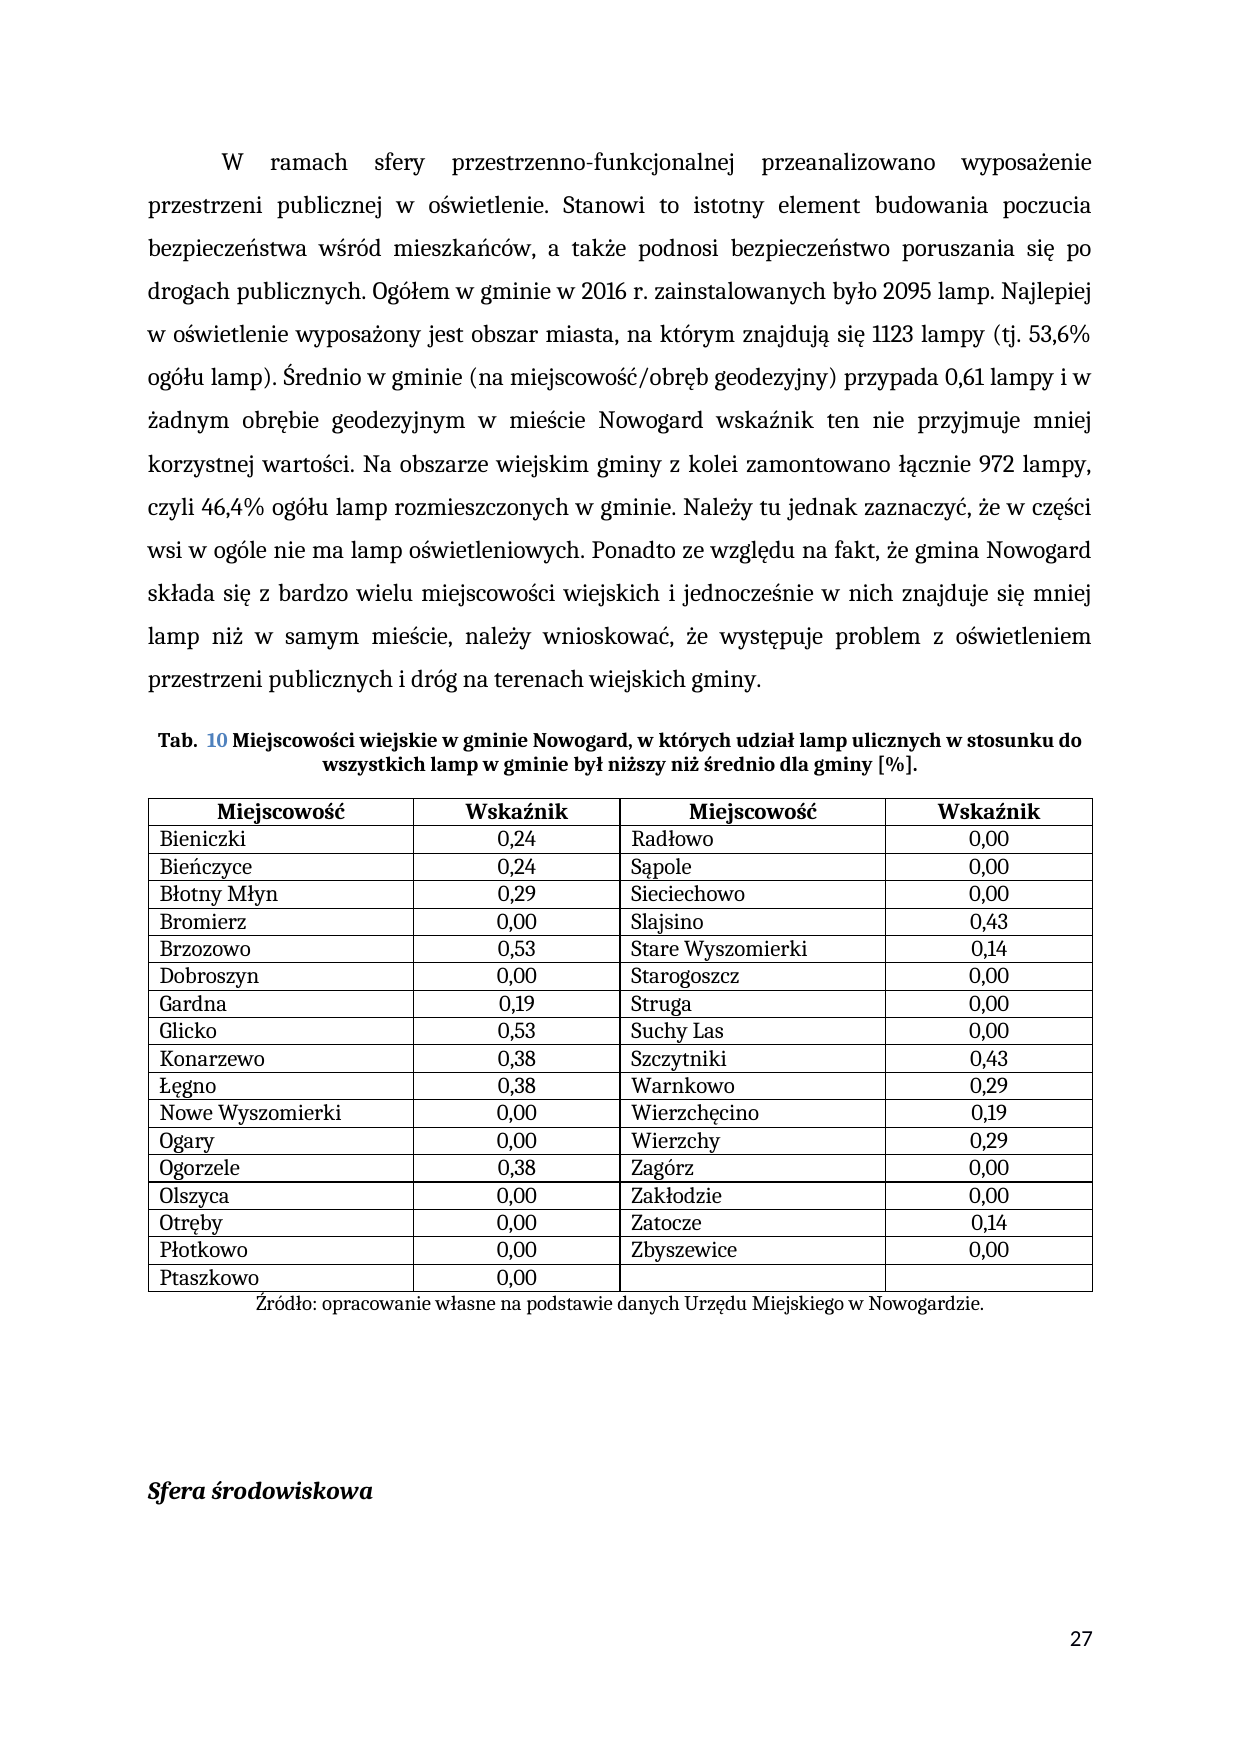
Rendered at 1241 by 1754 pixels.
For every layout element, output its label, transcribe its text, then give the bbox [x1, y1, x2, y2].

table_cell Starogoszcz [621, 963, 885, 989]
table_cell 0,00 [414, 909, 619, 935]
table_cell Gardna [149, 991, 413, 1017]
table_cell Radłowo [621, 826, 885, 853]
table_cell Ogary [149, 1128, 413, 1154]
table_cell Ptaszkowo [149, 1265, 413, 1291]
table_cell 0,24 [414, 826, 619, 853]
text Źródło: opracowanie własne na podstawie danych Urzędu Miejskiego w Nowogardzie. [148, 1292, 1093, 1316]
table_cell Otręby [149, 1210, 413, 1236]
table_cell 0,00 [886, 826, 1092, 853]
table_cell Sieciechowo [621, 881, 885, 907]
table_cell 0,43 [886, 909, 1092, 935]
table_cell Olszyca [149, 1183, 413, 1209]
table_cell 0,53 [414, 1018, 619, 1044]
table_cell 0,00 [414, 1237, 619, 1263]
table_cell Stare Wyszomierki [621, 936, 885, 962]
table_cell Slajsino [621, 909, 885, 935]
table_cell Brzozowo [149, 936, 413, 962]
table_cell Bieńczyce [149, 854, 413, 880]
table_cell Bromierz [149, 909, 413, 935]
table_cell Wierzchy [621, 1128, 885, 1154]
table_cell 0,29 [414, 881, 619, 907]
table_cell Szczytniki [621, 1045, 885, 1072]
table_cell 0,14 [886, 936, 1092, 962]
table_cell Sąpole [621, 854, 885, 880]
table_header Wskaźnik [414, 799, 619, 825]
table_cell 0,38 [414, 1045, 619, 1072]
table_cell 0,00 [886, 1155, 1092, 1181]
table_cell 0,00 [886, 881, 1092, 907]
table_cell [886, 1265, 1092, 1291]
table_cell 0,00 [414, 1100, 619, 1127]
table_cell 0,19 [414, 991, 619, 1017]
table_cell Warnkowo [621, 1073, 885, 1099]
table_cell 0,00 [886, 963, 1092, 989]
table_cell Błotny Młyn [149, 881, 413, 907]
table_cell 0,38 [414, 1073, 619, 1099]
table_cell 0,00 [886, 854, 1092, 880]
table_cell 0,00 [886, 1018, 1092, 1044]
table_cell 0,00 [414, 1265, 619, 1291]
text Tab. 10 Miejscowości wiejskie w gminie Nowogard, w których udział lamp ulicznych w stosunku do wszystkich lamp w gminie był niższy niż średnio dla gminy [%]. [148, 729, 1093, 777]
table_cell 0,00 [414, 1183, 619, 1209]
table_cell [621, 1265, 885, 1291]
table_cell Wierzchęcino [621, 1100, 885, 1127]
table_cell Płotkowo [149, 1237, 413, 1263]
table_cell 0,29 [886, 1128, 1092, 1154]
table_header Miejscowość [621, 799, 885, 825]
table_cell Zbyszewice [621, 1237, 885, 1263]
table_cell 0,19 [886, 1100, 1092, 1127]
table_cell 0,00 [414, 963, 619, 989]
table_cell 0,00 [886, 991, 1092, 1017]
table_header Miejscowość [149, 799, 413, 825]
table_cell Suchy Las [621, 1018, 885, 1044]
table_cell 0,00 [414, 1210, 619, 1236]
table_cell 0,14 [886, 1210, 1092, 1236]
table_cell Struga [621, 991, 885, 1017]
table_cell 0,24 [414, 854, 619, 880]
table_cell 0,00 [886, 1183, 1092, 1209]
table_cell Ogorzele [149, 1155, 413, 1181]
table_cell 0,00 [414, 1128, 619, 1154]
table_cell 0,43 [886, 1045, 1092, 1072]
table_cell Zakłodzie [621, 1183, 885, 1209]
table_cell Bieniczki [149, 826, 413, 853]
table_cell Dobroszyn [149, 963, 413, 989]
table_cell Zatocze [621, 1210, 885, 1236]
table_cell 0,00 [886, 1237, 1092, 1263]
table_cell 0,38 [414, 1155, 619, 1181]
table_cell Nowe Wyszomierki [149, 1100, 413, 1127]
table_header Wskaźnik [886, 799, 1092, 825]
text W ramach sfery przestrzenno-funkcjonalnej przeanalizowano wyposażenie przestrzeni publicznej w oświetlenie. Stanowi to istotny element budowania poczucia bezpieczeństwa wśród mieszkańców, a także podnosi bezpieczeństwo poruszania się po drogach publicznych. Ogółem w gminie w 2016 r. zainstalowanych było 2095 lamp. Najlepiej w oświetlenie wyposażony jest obszar miasta, na którym znajdują się 1123 lampy (tj. 53,6% ogółu lamp). Średnio w gminie (na miejscowość/obręb geodezyjny) przypada 0,61 lampy i w żadnym obrębie geodezyjnym w mieście Nowogard wskaźnik ten nie przyjmuje mniej korzystnej wartości. Na obszarze wiejskim gminy z kolei zamontowano łącznie 972 lampy, czyli 46,4% ogółu lamp rozmieszczonych w gminie. Należy tu jednak zaznaczyć, że w części wsi w ogóle nie ma lamp oświetleniowych. Ponadto ze względu na fakt, że gmina Nowogard składa się z bardzo wielu miejscowości wiejskich i jednocześnie w nich znajduje się mniej lamp niż w samym mieście, należy wnioskować, że występuje problem z oświetleniem przestrzeni publicznych i dróg na terenach wiejskich gminy. [148, 148, 1093, 694]
table_cell Glicko [149, 1018, 413, 1044]
table_cell Konarzewo [149, 1045, 413, 1072]
table_cell 0,29 [886, 1073, 1092, 1099]
list Sfera środowiskowa [148, 1477, 1093, 1505]
table_cell Łęgno [149, 1073, 413, 1099]
table_cell Zagórz [621, 1155, 885, 1181]
table_cell 0,53 [414, 936, 619, 962]
